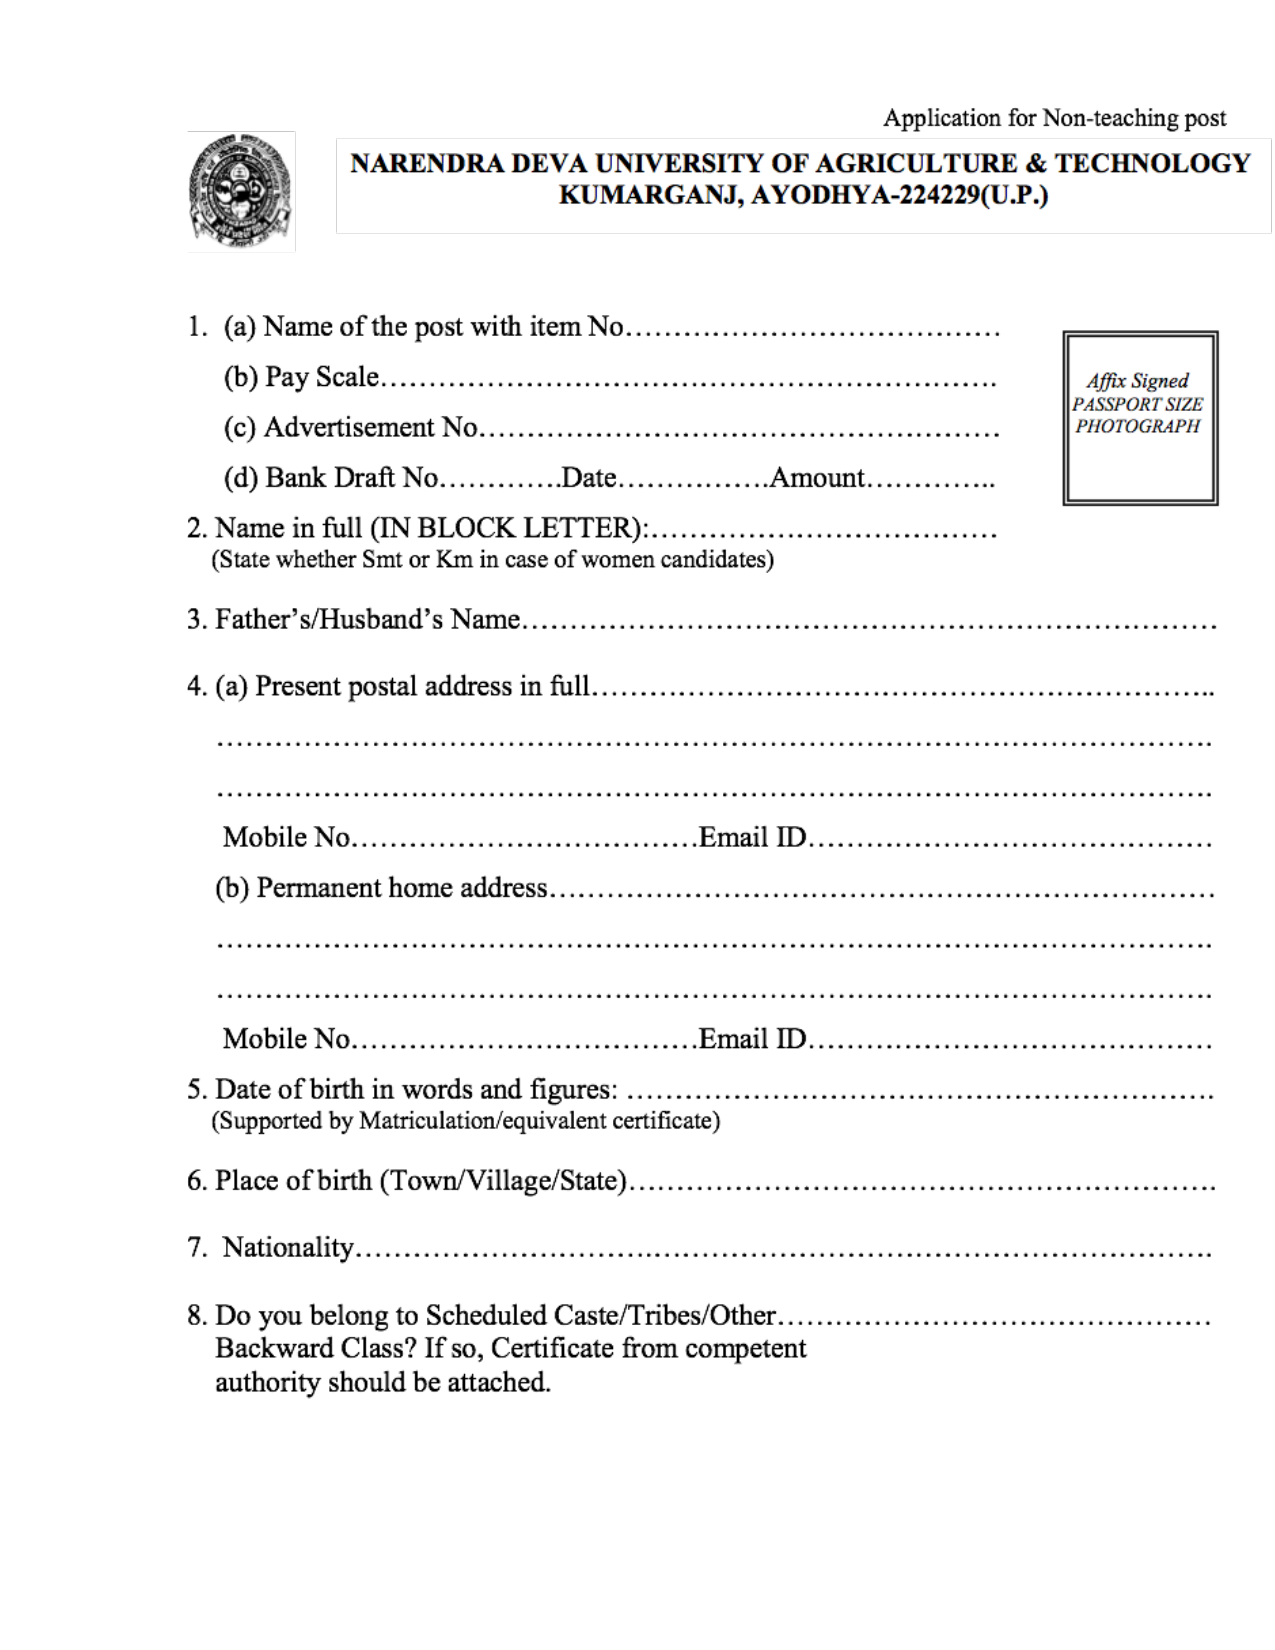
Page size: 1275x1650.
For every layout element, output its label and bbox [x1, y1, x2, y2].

picture [187, 103, 1275, 1498]
